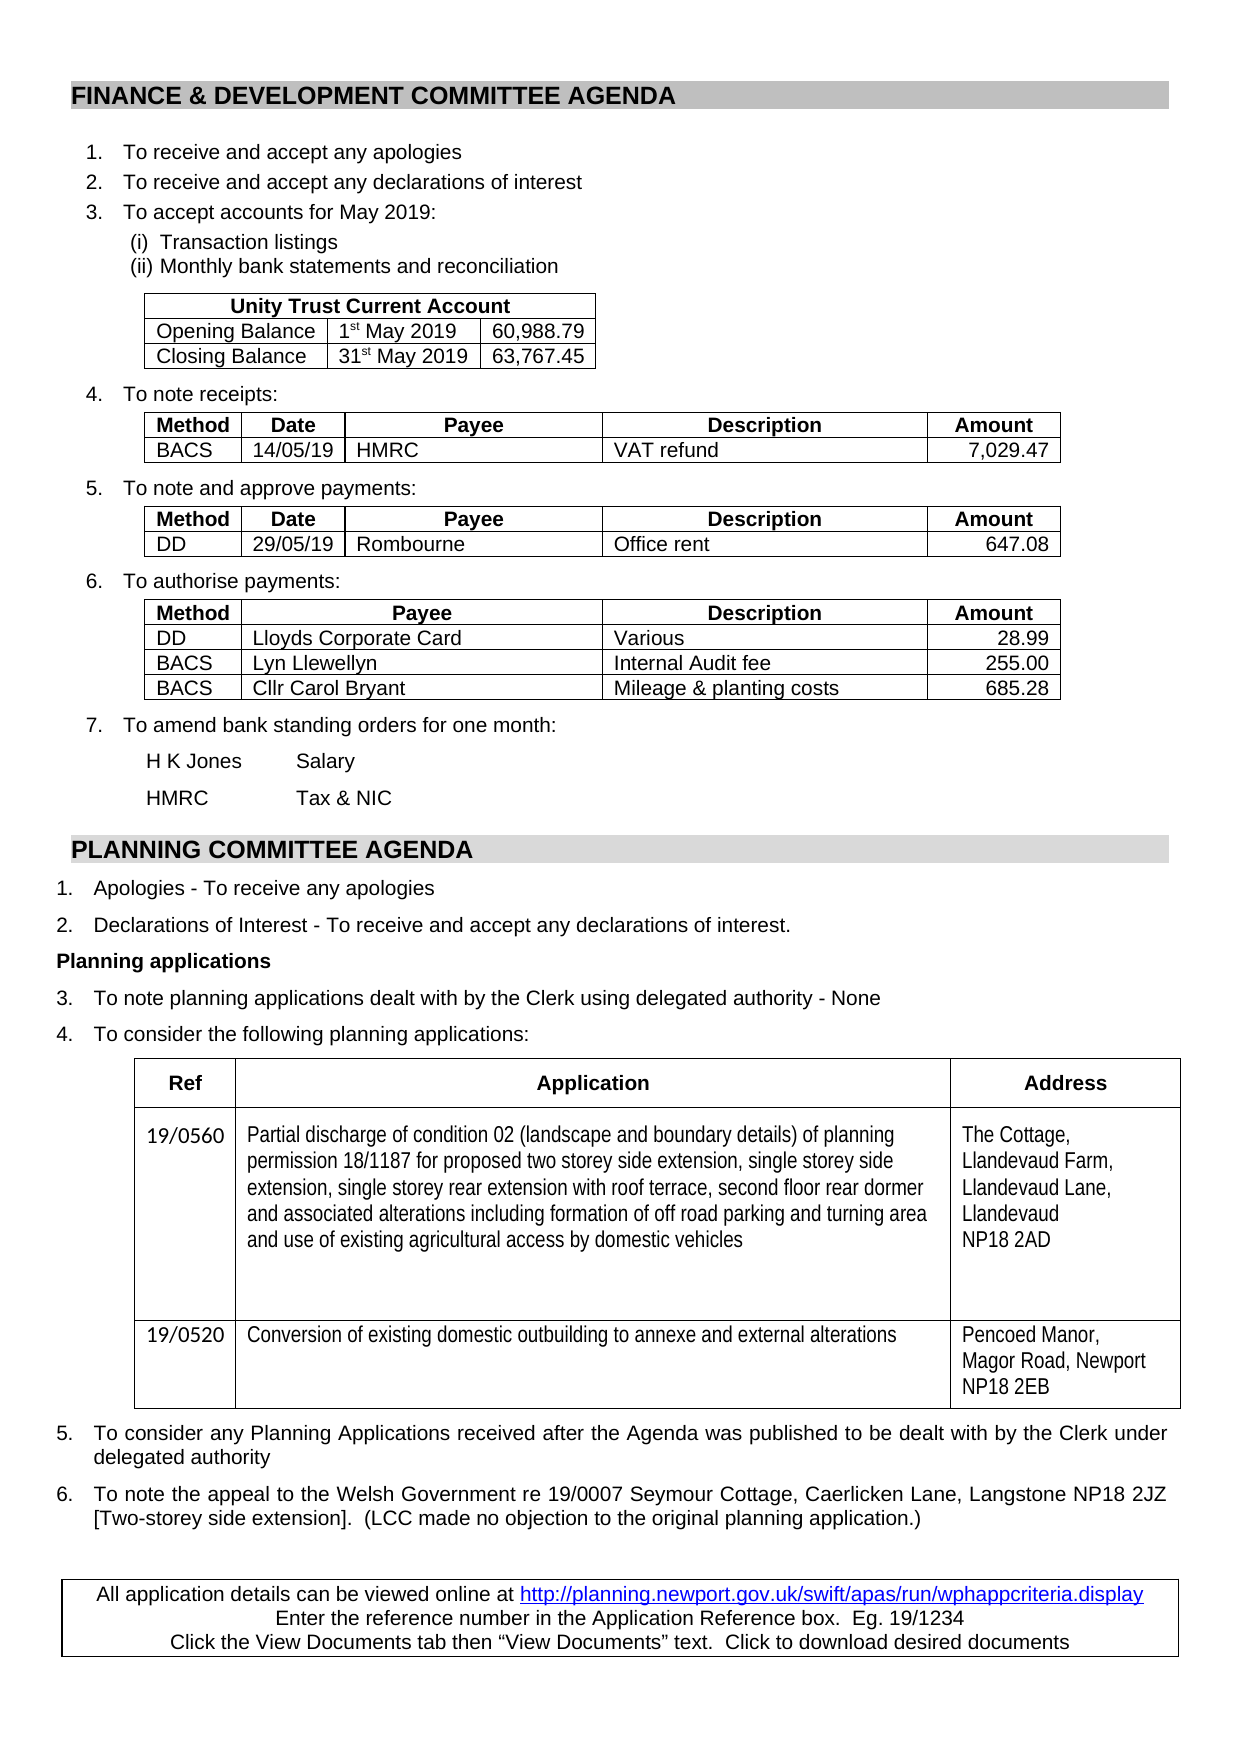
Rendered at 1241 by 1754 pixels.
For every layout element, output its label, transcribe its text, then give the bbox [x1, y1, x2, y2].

table_header Unity Trust Current Account [145, 294, 595, 318]
list To consider the following planning applications: [56, 1022, 1169, 1046]
table_cell 63,767.45 [481, 344, 595, 368]
text All application details can be viewed online at http://planning.newport.gov.uk/swift/apas/run/wphappcriteria.display [63, 1580, 1178, 1606]
list To consider any Planning Applications received after the Agenda was published to be dealt with by the Clerk under delegated authority [56, 1421, 1169, 1469]
table_header Application [236, 1059, 950, 1107]
list To note receipts: [86, 382, 1169, 406]
table_cell BACS [145, 650, 241, 674]
list To accept accounts for May 2019: [86, 200, 1169, 224]
list To receive and accept any declarations of interest [86, 170, 1169, 194]
table_cell Closing Balance [145, 344, 327, 368]
text Click the View Documents tab then “View Documents” text. Click to download desired documents [63, 1626, 1178, 1656]
table_cell HMRC [346, 438, 602, 462]
list Transaction listings [130, 230, 1169, 254]
table_cell Lyn Llewellyn [242, 650, 602, 674]
table_header Description [603, 413, 927, 437]
table_cell 7,029.47 [928, 438, 1060, 462]
list To amend bank standing orders for one month: [86, 713, 1169, 737]
table_cell Internal Audit fee [603, 650, 927, 674]
table_header Date [242, 413, 344, 437]
table_header Description [603, 507, 927, 531]
text Planning applications [56, 949, 1169, 973]
text Enter the reference number in the Application Reference box. Eg. 19/1234 [71, 1606, 1169, 1626]
text H K Jones Salary [146, 749, 1169, 773]
table_header Amount [928, 507, 1060, 531]
list To note and approve payments: [86, 475, 1169, 499]
table_cell The Cottage, Llandevaud Farm, Llandevaud Lane, Llandevaud NP18 2AD [951, 1108, 1180, 1319]
table_cell 14/05/19 [242, 438, 344, 462]
table_cell 255.00 [928, 650, 1060, 674]
table_cell Pencoed Manor, Magor Road, Newport NP18 2EB [951, 1321, 1180, 1408]
table_header Payee [346, 507, 602, 531]
table_header Payee [346, 413, 602, 437]
table_cell 29/05/19 [242, 532, 344, 556]
table_cell Various [603, 625, 927, 649]
table_cell DD [145, 532, 241, 556]
table_cell BACS [145, 675, 241, 699]
table_header Address [951, 1059, 1180, 1107]
table_cell Cllr Carol Bryant [242, 675, 602, 699]
table_cell Lloyds Corporate Card [242, 625, 602, 649]
table_cell Opening Balance [145, 319, 327, 343]
table_cell Partial discharge of condition 02 (landscape and boundary details) of planning permission 18/1187 for proposed two storey side extension, single storey side extension, single storey rear extension with roof terrace, second floor rear dormer and associated alterations including formation of off road parking and turning area and use of existing agricultural access by domestic vehicles [236, 1108, 950, 1319]
list To receive and accept any apologies [86, 139, 1169, 163]
text HMRC Tax & NIC [146, 786, 1169, 810]
list To note the appeal to the Welsh Government re 19/0007 Seymour Cottage, Caerlicken Lane, Langstone NP18 2JZ [Two-storey side extension]. (LCC made no objection to the original planning application.) [56, 1482, 1169, 1529]
table_cell Conversion of existing domestic outbuilding to annexe and external alterations [236, 1321, 950, 1408]
list To authorise payments: [86, 569, 1169, 593]
table_cell 60,988.79 [481, 319, 595, 343]
table_cell Rombourne [346, 532, 602, 556]
table_cell 19/0520 [135, 1321, 235, 1408]
table_cell VAT refund [603, 438, 927, 462]
table_cell 685.28 [928, 675, 1060, 699]
list Apologies - To receive any apologies [56, 876, 1169, 900]
table_cell BACS [145, 438, 241, 462]
text FINANCE & DEVELOPMENT COMMITTEE AGENDA [71, 81, 1169, 109]
table_header Method [145, 600, 241, 624]
list Monthly bank statements and reconciliation [130, 254, 1169, 278]
table_cell 28.99 [928, 625, 1060, 649]
table_header Method [145, 413, 241, 437]
table_header Description [603, 600, 927, 624]
list Declarations of Interest - To receive and accept any declarations of interest. [56, 912, 1169, 936]
table_cell Office rent [603, 532, 927, 556]
table_header Date [242, 507, 344, 531]
table_header Method [145, 507, 241, 531]
table_cell 19/0560 [135, 1108, 235, 1319]
table_cell DD [145, 625, 241, 649]
table_cell 647.08 [928, 532, 1060, 556]
table_header Ref [135, 1059, 235, 1107]
list To note planning applications dealt with by the Clerk using delegated authority - None [56, 985, 1169, 1009]
table_cell 31st May 2019 [328, 344, 480, 368]
table_cell 1st May 2019 [328, 319, 480, 343]
table_header Amount [928, 413, 1060, 437]
text PLANNING COMMITTEE AGENDA [71, 835, 1169, 863]
table_header Amount [928, 600, 1060, 624]
table_header Payee [242, 600, 602, 624]
table_cell Mileage & planting costs [603, 675, 927, 699]
